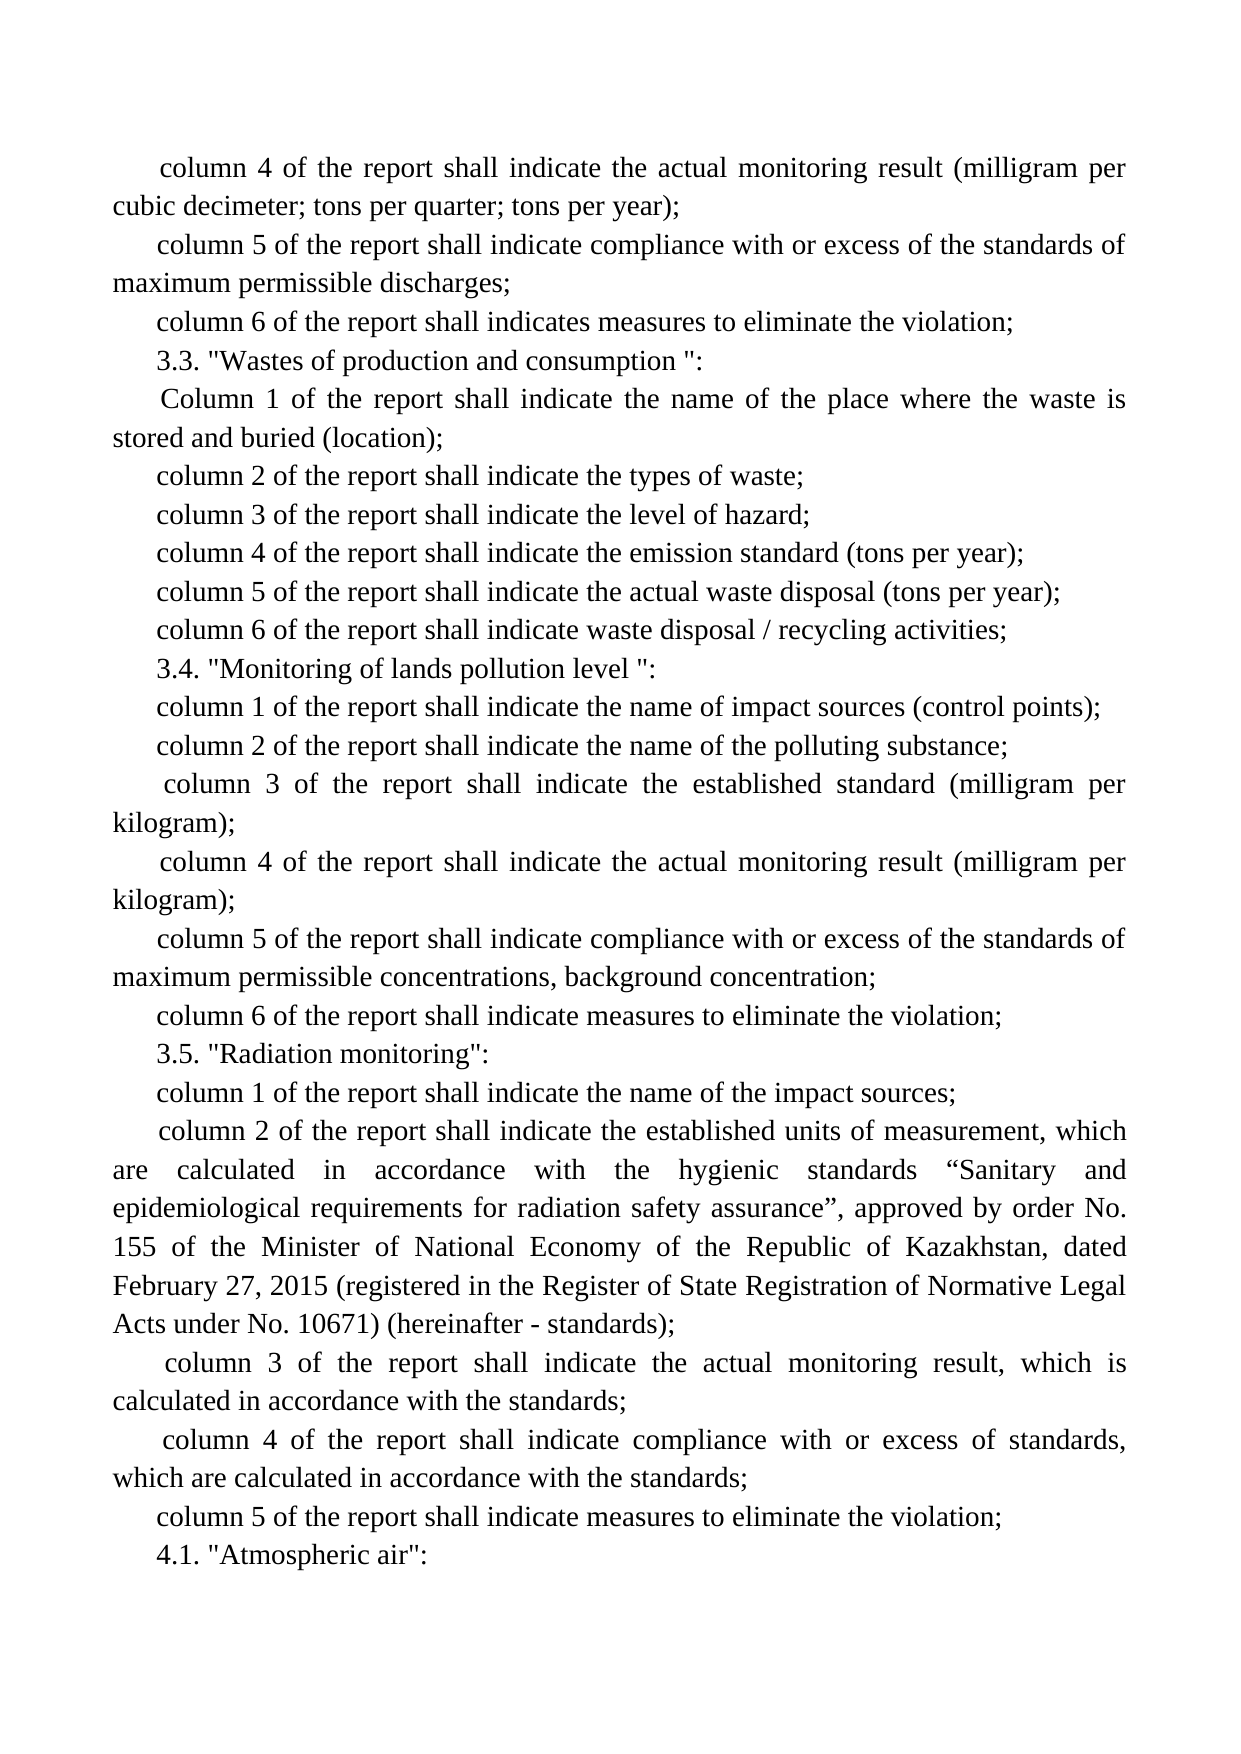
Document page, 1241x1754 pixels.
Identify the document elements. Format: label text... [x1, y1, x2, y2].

text column 6 of the report shall indicates measures to eliminate the violation; [112, 304, 1128, 338]
text column 3 of the report shall indicate the level of hazard; [112, 497, 1128, 530]
text column 2 of the report shall indicate the established units of measurement, which are calculated in accordance with the hygienic standards “Sanitary and epidemiological requirements for radiation safety assurance”, approved by order No. 155 of the Minister of National Economy of the Republic of Kazakhstan, dated February 27, 2015 (registered in the Register of State Registration of Normative Legal Acts under No. 10671) (hereinafter - standards); [112, 1113, 1128, 1340]
text 3.5. "Radiation monitoring": [112, 1036, 1128, 1070]
text column 5 of the report shall indicate measures to eliminate the violation; [112, 1499, 1128, 1532]
text column 3 of the report shall indicate the actual monitoring result, which is calculated in accordance with the standards; [112, 1345, 1128, 1417]
text column 4 of the report shall indicate the emission standard (tons per year); [112, 535, 1128, 569]
text column 5 of the report shall indicate compliance with or excess of the standards of maximum permissible discharges; [112, 227, 1128, 299]
text column 1 of the report shall indicate the name of the impact sources; [112, 1075, 1128, 1108]
text column 1 of the report shall indicate the name of impact sources (control points); [112, 689, 1128, 723]
text column 6 of the report shall indicate waste disposal / recycling activities; [112, 612, 1128, 646]
text 3.4. "Monitoring of lands pollution level ": [112, 651, 1128, 684]
text column 4 of the report shall indicate the actual monitoring result (milligram per cubic decimeter; tons per quarter; tons per year); [112, 150, 1128, 222]
text column 5 of the report shall indicate the actual waste disposal (tons per year); [112, 574, 1128, 607]
text column 5 of the report shall indicate compliance with or excess of the standards of maximum permissible concentrations, background concentration; [112, 921, 1128, 993]
text column 4 of the report shall indicate compliance with or excess of standards, which are calculated in accordance with the standards; [112, 1422, 1128, 1494]
text column 2 of the report shall indicate the name of the polluting substance; [112, 728, 1128, 762]
text column 2 of the report shall indicate the types of waste; [112, 458, 1128, 492]
text 4.1. "Atmospheric air": [112, 1537, 1128, 1571]
text column 3 of the report shall indicate the established standard (milligram per kilogram); [112, 767, 1128, 839]
text Column 1 of the report shall indicate the name of the place where the waste is stored and buried (location); [112, 381, 1128, 453]
text column 4 of the report shall indicate the actual monitoring result (milligram per kilogram); [112, 844, 1128, 916]
text 3.3. "Wastes of production and consumption ": [112, 343, 1128, 376]
text column 6 of the report shall indicate measures to eliminate the violation; [112, 998, 1128, 1031]
